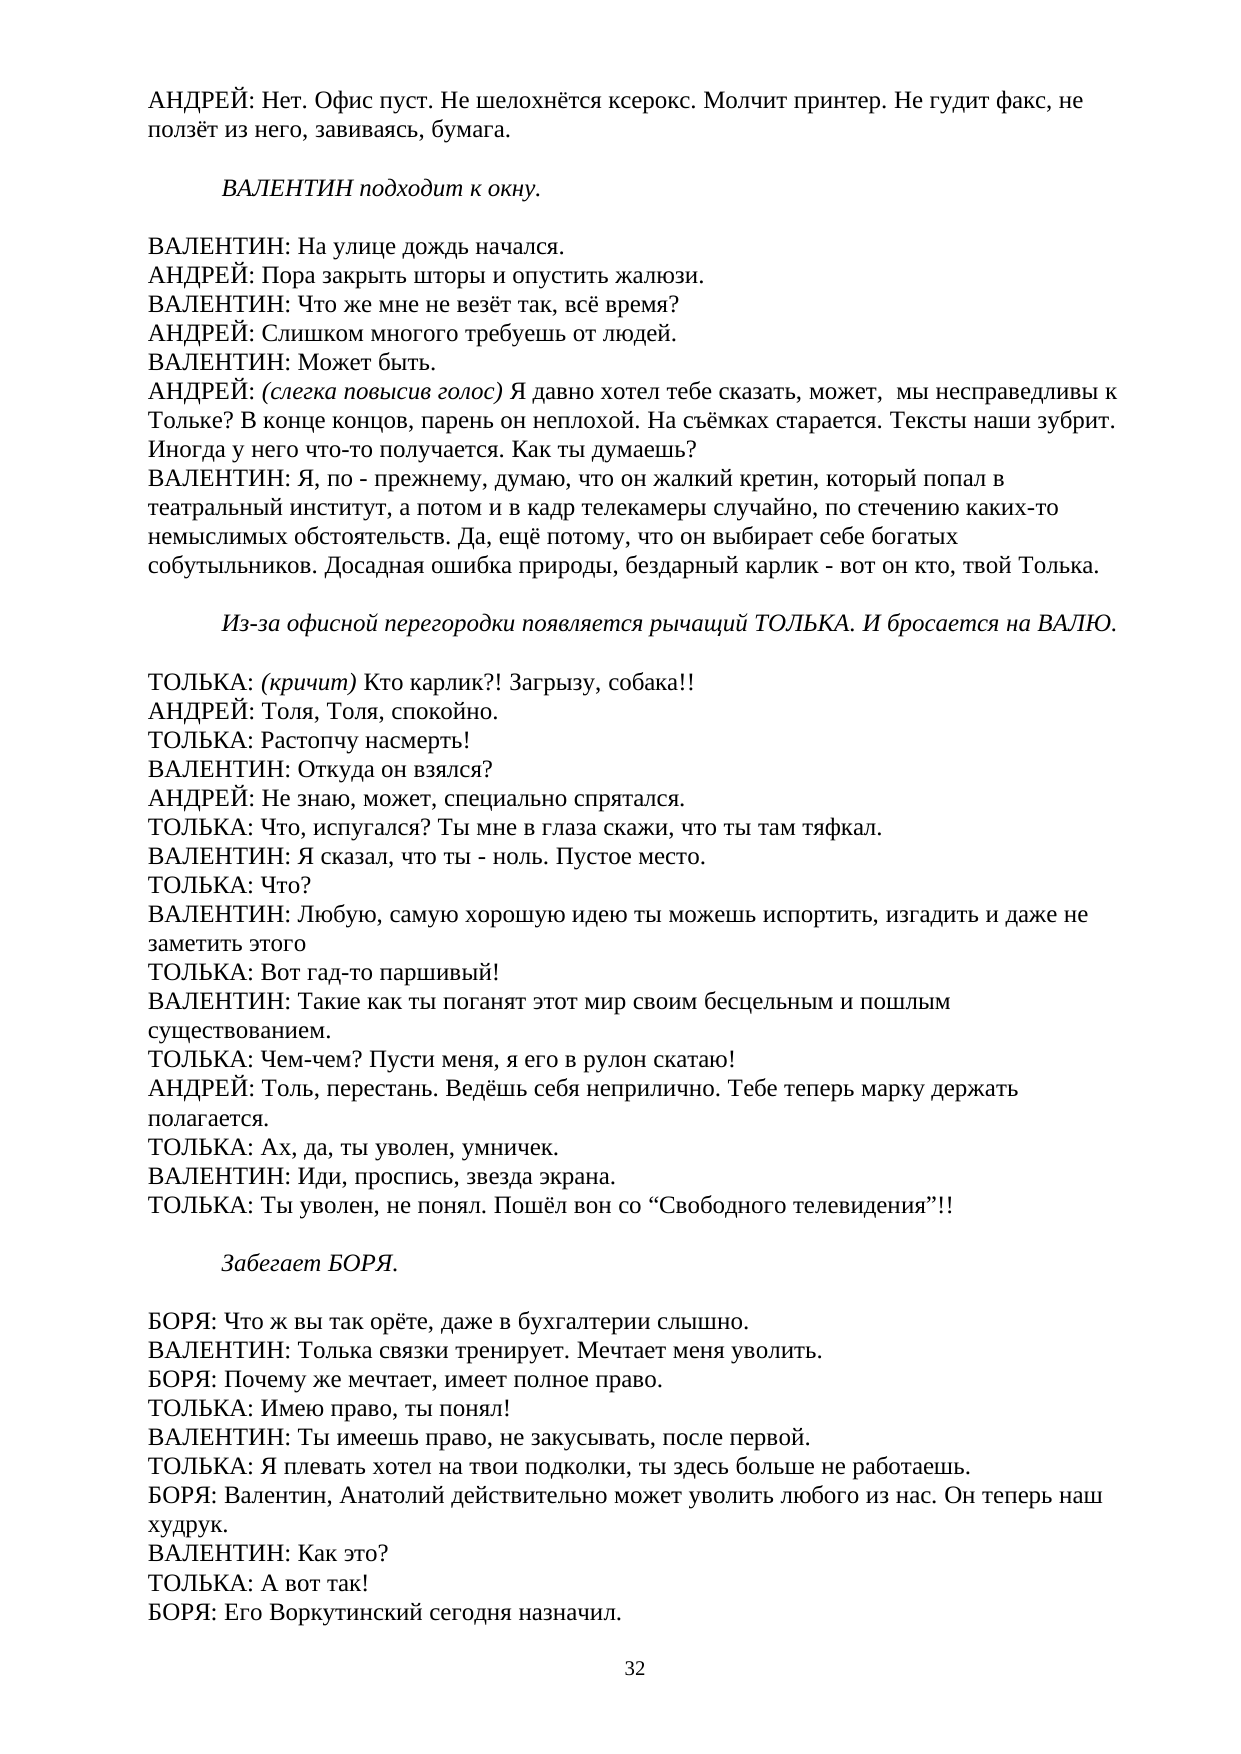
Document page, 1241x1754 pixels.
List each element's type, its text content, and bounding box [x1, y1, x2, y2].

text ТОЛЬКА: Что, испугался? Ты мне в глаза скажи, что ты там тяфкал. [148, 812, 1122, 841]
text БОРЯ: Что ж вы так орёте, даже в бухгалтерии слышно. [148, 1306, 1122, 1335]
text ВАЛЕНТИН: Любую, самую хорошую идею ты можешь испортить, изгадить и даже не заметить этого [148, 899, 1122, 957]
text ВАЛЕНТИН: Как это? [148, 1538, 1122, 1567]
text ВАЛЕНТИН: Может быть. [148, 347, 1122, 376]
text ВАЛЕНТИН: Я сказал, что ты - ноль. Пустое место. [148, 841, 1122, 870]
text ТОЛЬКА: Что? [148, 870, 1122, 899]
text ТОЛЬКА: (кричит) Кто карлик?! Загрызу, собака!! [148, 666, 1122, 696]
text АНДРЕЙ: Слишком многого требуешь от людей. [148, 318, 1122, 347]
text ВАЛЕНТИН: На улице дождь начался. [148, 231, 1122, 259]
text ТОЛЬКА: Чем-чем? Пусти меня, я его в рулон скатаю! [148, 1044, 1122, 1073]
text ТОЛЬКА: Имею право, ты понял! [148, 1393, 1122, 1422]
text ТОЛЬКА: Я плевать хотел на твои подколки, ты здесь больше не работаешь. [148, 1451, 1122, 1480]
text АНДРЕЙ: (слегка повысив голос) Я давно хотел тебе сказать, может, мы несправедливы к Тольке? В конце концов, парень он неплохой. На съёмках старается. Тексты наши зубрит. Иногда у него что-то получается. Как ты думаешь? [148, 376, 1122, 463]
text ТОЛЬКА: Ты уволен, не понял. Пошёл вон со “Свободного телевидения”!! [148, 1189, 1122, 1219]
text ВАЛЕНТИН: Толька связки тренирует. Мечтает меня уволить. [148, 1335, 1122, 1364]
text Из-за офисной перегородки появляется рычащий ТОЛЬКА. И бросается на ВАЛЮ. [148, 608, 1122, 637]
text ТОЛЬКА: Растопчу насмерть! [148, 724, 1122, 754]
text ВАЛЕНТИН: Откуда он взялся? [148, 754, 1122, 783]
text ТОЛЬКА: Вот гад-то паршивый! [148, 957, 1122, 986]
text ВАЛЕНТИН: Ты имеешь право, не закусывать, после первой. [148, 1422, 1122, 1451]
text ВАЛЕНТИН: Я, по - прежнему, думаю, что он жалкий кретин, который попал в театральный институт, а потом и в кадр телекамеры случайно, по стечению каких-то немыслимых обстоятельств. Да, ещё потому, что он выбирает себе богатых собутыльников. Досадная ошибка природы, бездарный карлик - вот он кто, твой Толька. [148, 463, 1122, 579]
text АНДРЕЙ: Пора закрыть шторы и опустить жалюзи. [148, 259, 1122, 289]
text Забегает БОРЯ. [148, 1248, 1122, 1277]
text ВАЛЕНТИН: Что же мне не везёт так, всё время? [148, 289, 1122, 318]
text ВАЛЕНТИН: Иди, проспись, звезда экрана. [148, 1161, 1122, 1189]
text БОРЯ: Почему же мечтает, имеет полное право. [148, 1364, 1122, 1393]
text БОРЯ: Валентин, Анатолий действительно может уволить любого из нас. Он теперь наш худрук. [148, 1480, 1122, 1538]
text ТОЛЬКА: Ах, да, ты уволен, умничек. [148, 1131, 1122, 1161]
text АНДРЕЙ: Нет. Офис пуст. Не шелохнётся ксерокс. Молчит принтер. Не гудит факс, не ползёт из него, завиваясь, бумага. [148, 85, 1122, 143]
text ТОЛЬКА: А вот так! [148, 1567, 1122, 1596]
text БОРЯ: Его Воркутинский сегодня назначил. [148, 1596, 1122, 1626]
text АНДРЕЙ: Не знаю, может, специально спрятался. [148, 783, 1122, 812]
text АНДРЕЙ: Толя, Толя, спокойно. [148, 696, 1122, 724]
text ВАЛЕНТИН подходит к окну. [148, 172, 1122, 201]
text АНДРЕЙ: Толь, перестань. Ведёшь себя неприлично. Тебе теперь марку держать полагается. [148, 1073, 1122, 1131]
text ВАЛЕНТИН: Такие как ты поганят этот мир своим бесцельным и пошлым существованием. [148, 986, 1122, 1044]
